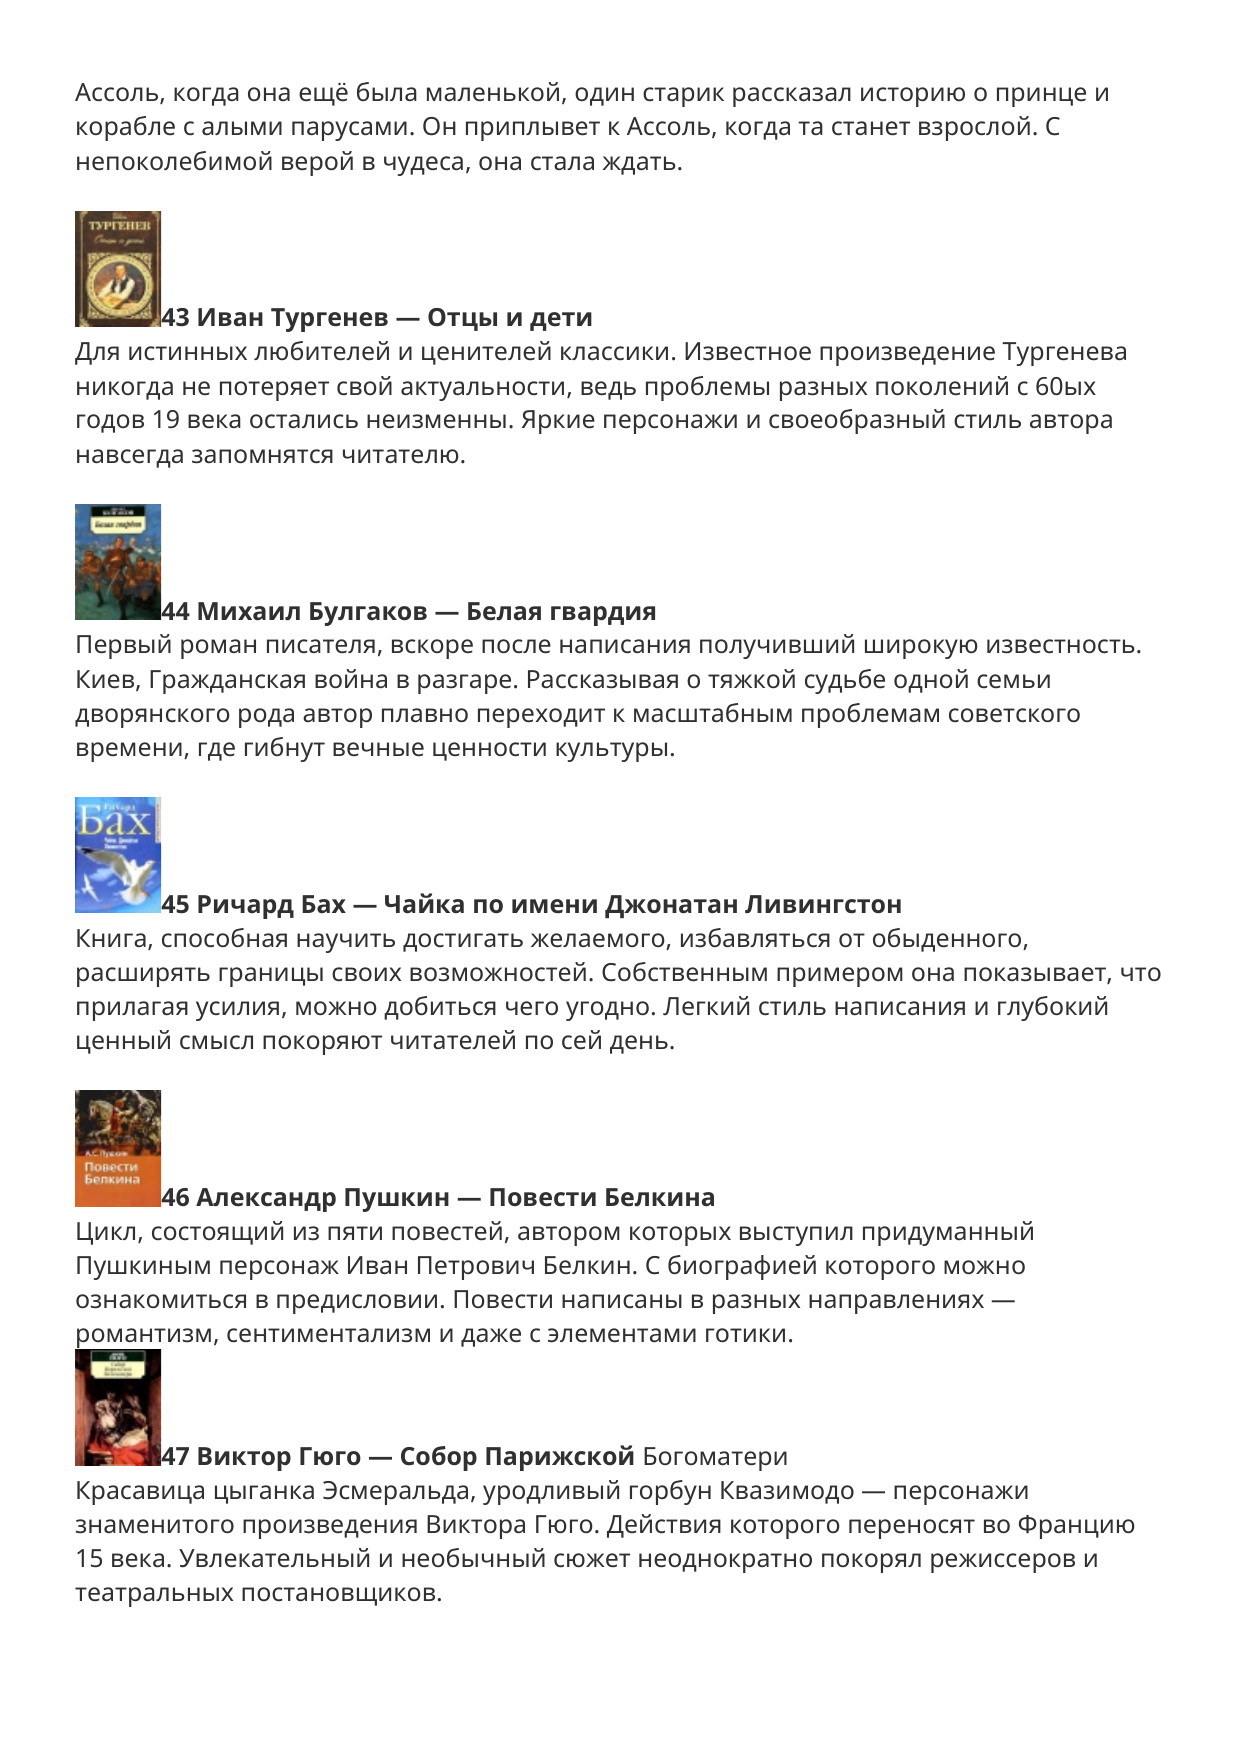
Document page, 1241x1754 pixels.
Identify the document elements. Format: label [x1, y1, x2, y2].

picture [75, 211, 162, 327]
picture [75, 797, 162, 913]
picture [75, 504, 162, 620]
text [75, 75, 1165, 1643]
picture [75, 1349, 162, 1466]
picture [75, 1090, 162, 1207]
